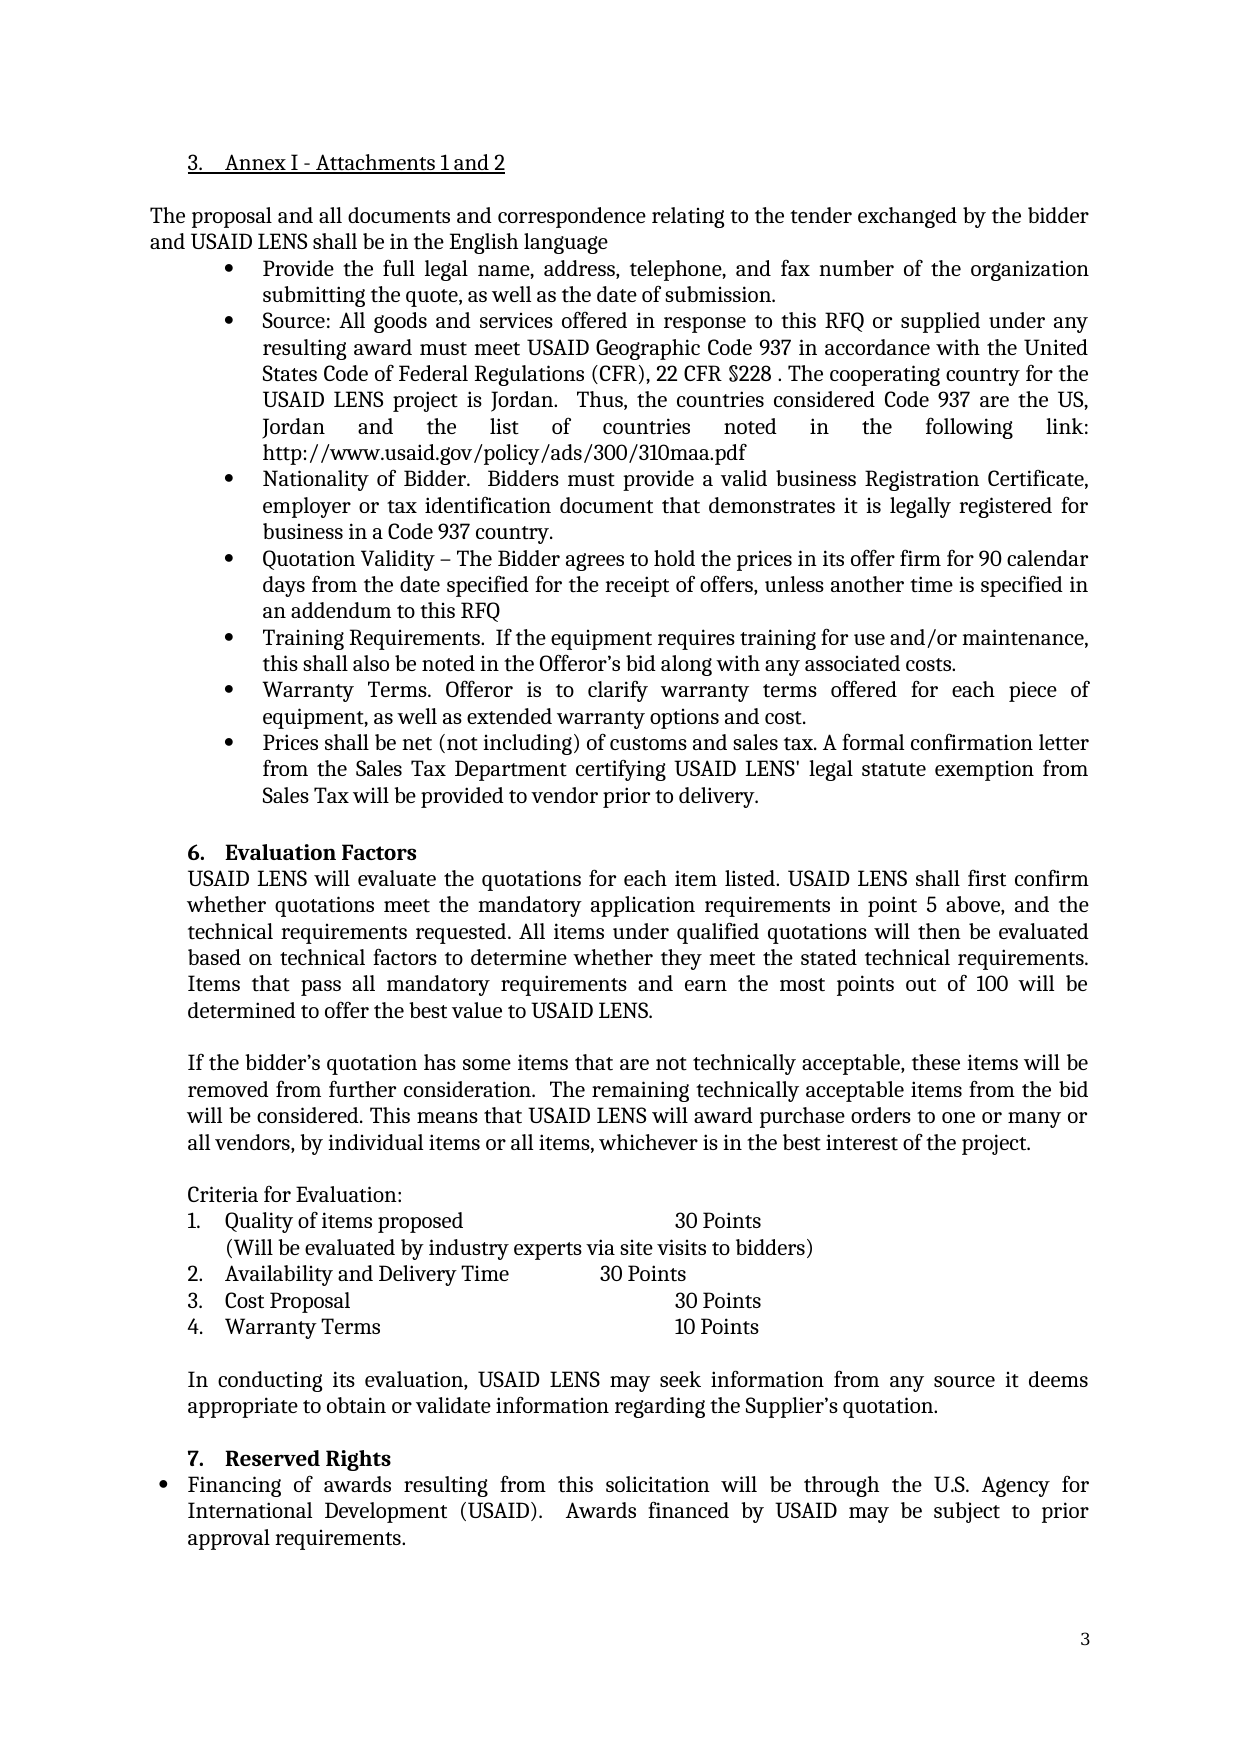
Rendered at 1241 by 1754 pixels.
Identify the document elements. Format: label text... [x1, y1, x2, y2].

list Annex I - Attachments 1 and 2 [187, 150, 1090, 176]
list Nationality of Bidder. Bidders must provide a valid business Registration Certificate, employer or tax identification document that demonstrates it is legally registered for business in a Code 937 country. [225, 466, 1090, 545]
list Provide the full legal name, address, telephone, and fax number of the organization submitting the quote, as well as the date of submission. [225, 255, 1090, 308]
text The proposal and all documents and correspondence relating to the tender exchanged by the bidder and USAID LENS shall be in the English language [150, 203, 1090, 255]
list Evaluation Factors [187, 839, 1090, 866]
list (Will be evaluated by industry experts via site visits to bidders) [225, 1235, 1090, 1261]
text USAID LENS will evaluate the quotations for each item listed. USAID LENS shall first confirm whether quotations meet the mandatory application requirements in point 5 above, and the technical requirements requested. All items under qualified quotations will then be evaluated based on technical factors to determine whether they meet the stated technical requirements. Items that pass all mandatory requirements and earn the most points out of 100 will be determined to offer the best value to USAID LENS. [187, 866, 1090, 1024]
list If the bidder’s quotation has some items that are not technically acceptable, these items will be removed from further consideration. The remaining technically acceptable items from the bid will be considered. This means that USAID LENS will award purchase orders to one or many or all vendors, by individual items or all items, whichever is in the best interest of the project. [187, 1050, 1090, 1156]
list Availability and Delivery Time 30 Points [187, 1261, 1090, 1287]
list Quotation Validity – The Bidder agrees to hold the prices in its offer firm for 90 calendar days from the date specified for the receipt of offers, unless another time is specified in an addendum to this RFQ [225, 545, 1090, 624]
list Prices shall be net (not including) of customs and sales tax. A formal confirmation letter from the Sales Tax Department certifying USAID LENS' legal statute exemption from Sales Tax will be provided to vendor prior to delivery. [225, 730, 1090, 809]
list Quality of items proposed 30 Points [187, 1208, 1090, 1235]
list Source: All goods and services offered in response to this RFQ or supplied under any resulting award must meet USAID Geographic Code 937 in accordance with the United States Code of Federal Regulations (CFR), 22 CFR §228 . The cooperating country for the USAID LENS project is Jordan. Thus, the countries considered Code 937 are the US, Jordan and the list of countries noted in the following link: http://www.usaid.gov/policy/ads/300/310maa.pdf [225, 308, 1090, 466]
list Warranty Terms. Offeror is to clarify warranty terms offered for each piece of equipment, as well as extended warranty options and cost. [225, 677, 1090, 730]
list Criteria for Evaluation: [187, 1182, 1090, 1208]
list Cost Proposal 30 Points [187, 1287, 1090, 1314]
list Financing of awards resulting from this solicitation will be through the U.S. Agency for International Development (USAID). Awards financed by USAID may be subject to prior approval requirements. [159, 1472, 1090, 1551]
list Training Requirements. If the equipment requires training for use and/or maintenance, this shall also be noted in the Offeror’s bid along with any associated costs. [225, 624, 1090, 677]
list Reserved Rights [187, 1446, 1090, 1472]
list Warranty Terms 10 Points [187, 1314, 1090, 1340]
text In conducting its evaluation, USAID LENS may seek information from any source it deems appropriate to obtain or validate information regarding the Supplier’s quotation. [187, 1366, 1090, 1419]
